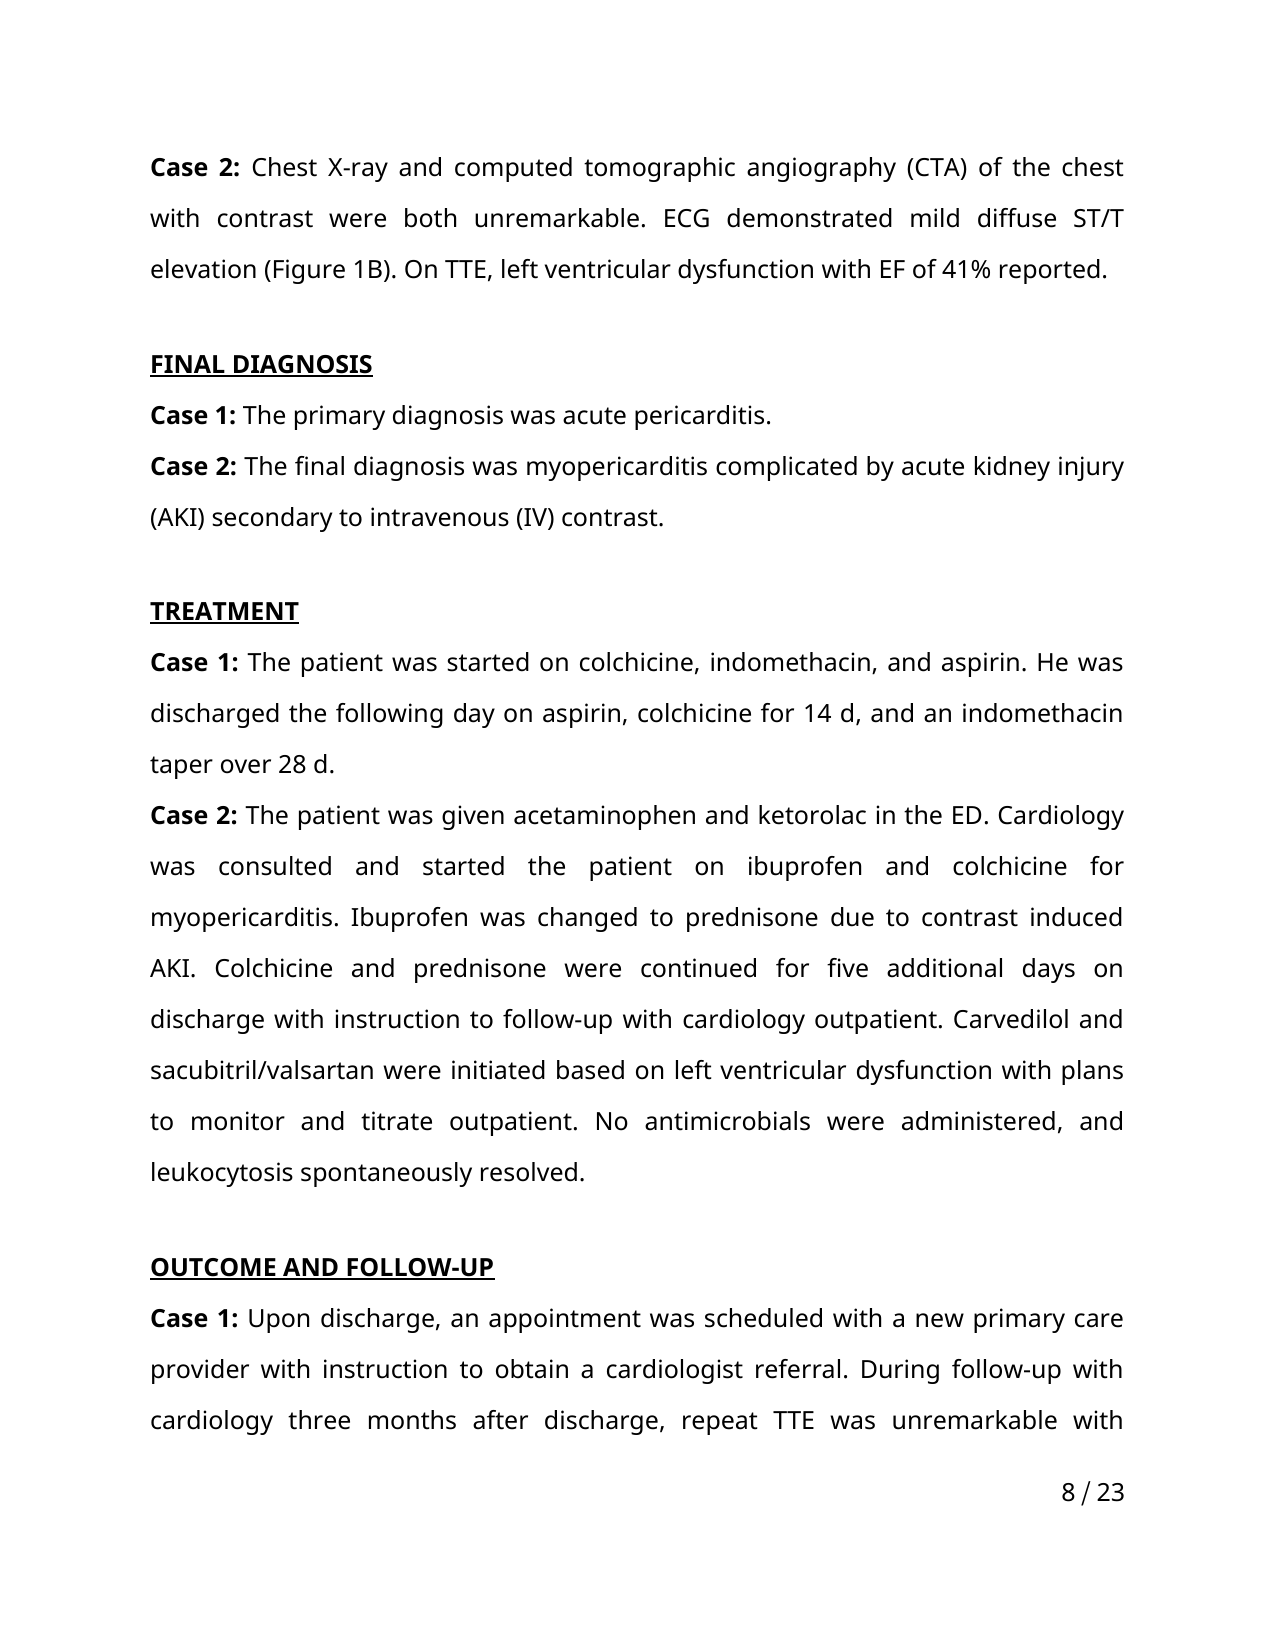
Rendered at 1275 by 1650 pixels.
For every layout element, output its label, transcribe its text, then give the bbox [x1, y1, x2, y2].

text FINAL DIAGNOSIS [150, 346, 1125, 380]
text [150, 1300, 1125, 1436]
text Case 2: The patient was given acetaminophen and ketorolac in the ED. Cardiology was consulted and started the patient on ibuprofen and colchicine for myopericarditis. Ibuprofen was changed to prednisone due to contrast induced AKI. Colchicine and prednisone were continued for five additional days on discharge with instruction to follow-up with cardiology outpatient. Carvedilol and sacubitril/valsartan were initiated based on left ventricular dysfunction with plans to monitor and titrate outpatient. No antimicrobials were administered, and leukocytosis spontaneously resolved. [150, 798, 1125, 1189]
text Case 1: The patient was started on colchicine, indomethacin, and aspirin. He was discharged the following day on aspirin, colchicine for 14 d, and an indomethacin taper over 28 d. [150, 644, 1125, 781]
text TREATMENT [150, 593, 1125, 628]
text Case 2: Chest X-ray and computed tomographic angiography (CTA) of the chest with contrast were both unremarkable. ECG demonstrated mild diffuse ST/T elevation (Figure 1B). On TTE, left ventricular dysfunction with EF of 41% reported. [150, 150, 1125, 286]
text Case 2: The final diagnosis was myopericarditis complicated by acute kidney injury (AKI) secondary to intravenous (IV) contrast. [150, 448, 1125, 533]
text Case 1: The primary diagnosis was acute pericarditis. [150, 397, 1125, 431]
text OUTCOME AND FOLLOW-UP [150, 1249, 1125, 1283]
